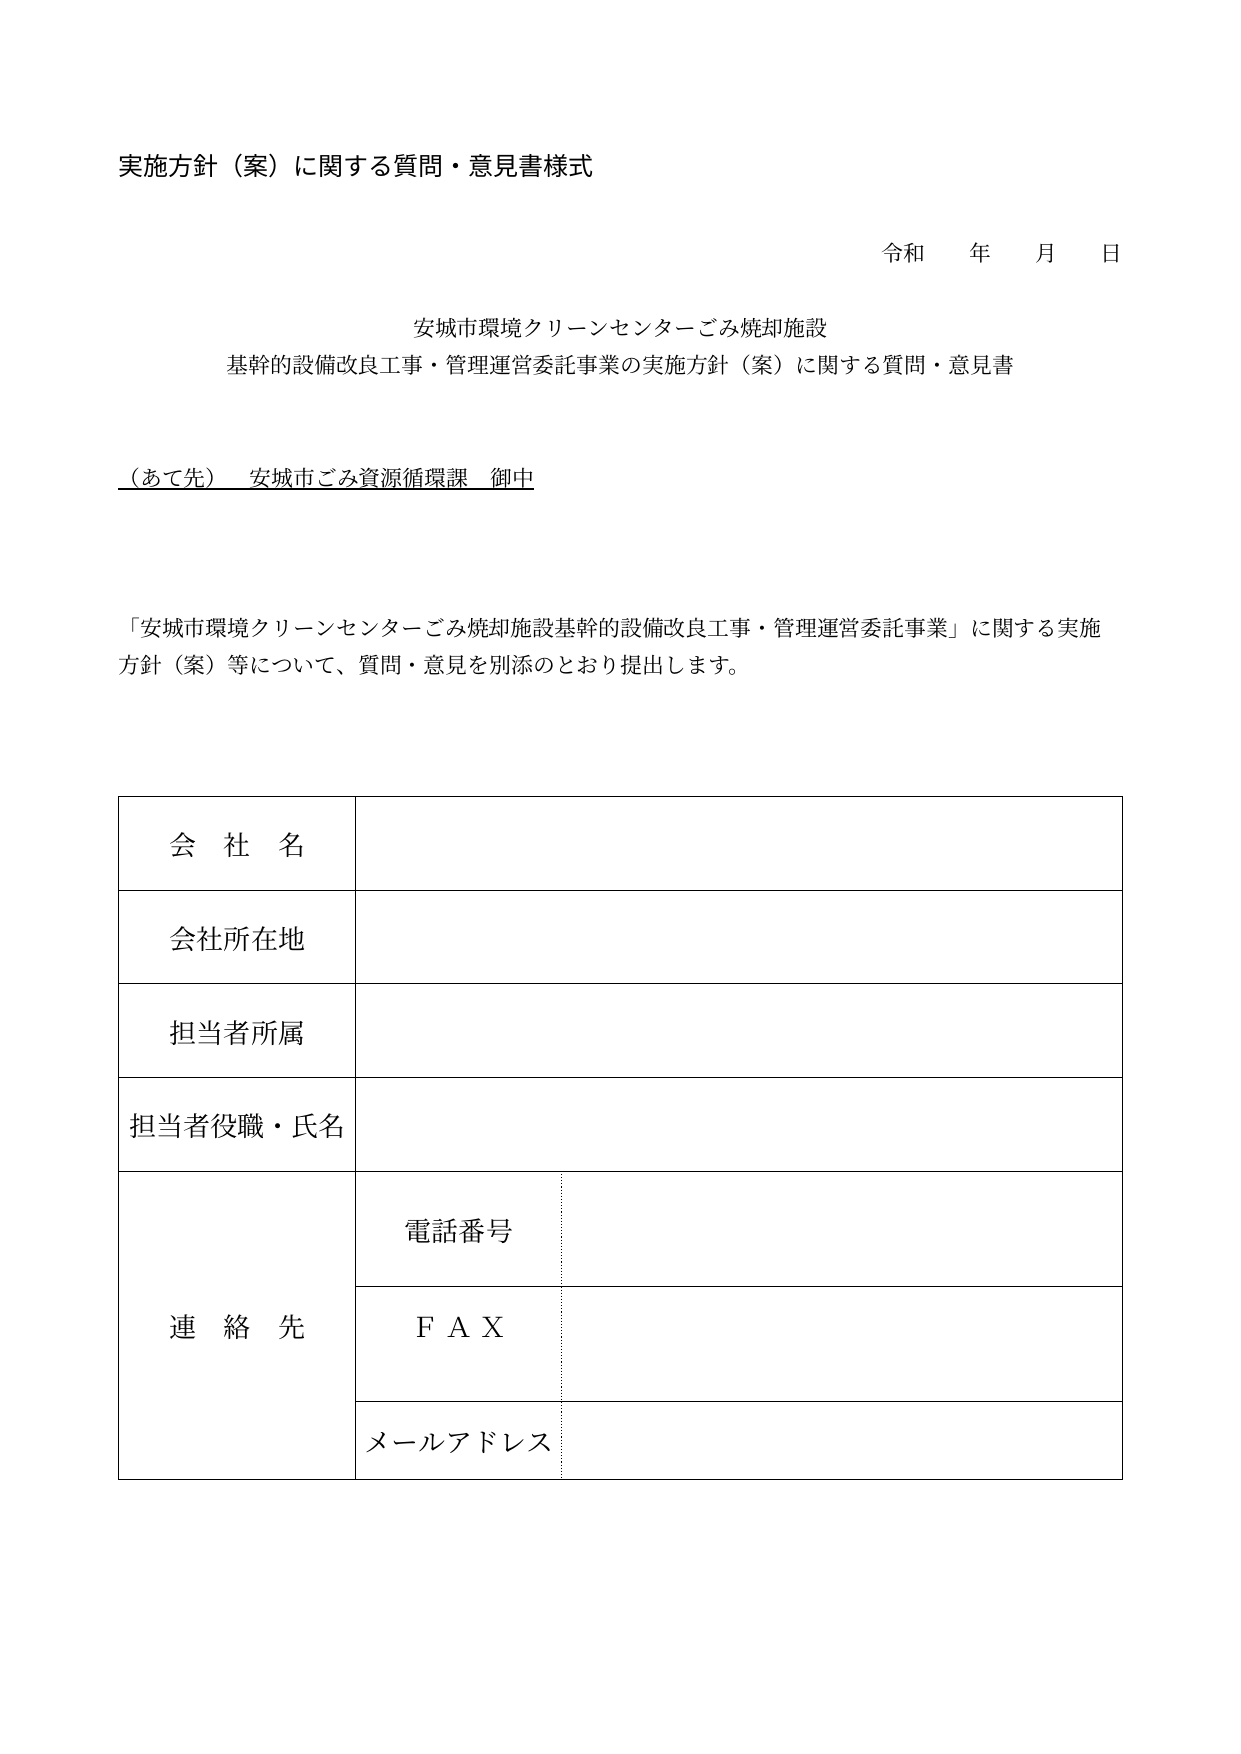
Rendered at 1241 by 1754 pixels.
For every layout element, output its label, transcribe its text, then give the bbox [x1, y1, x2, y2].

text 安城市環境クリーンセンターごみ焼却施設 [118, 308, 1122, 346]
table_cell 会社所在地 [119, 891, 355, 983]
text 令和 年 月 日 [118, 233, 1122, 271]
subtitle 実施方針（案）に関する質問・意見書様式 [118, 146, 1122, 183]
table_cell [356, 1078, 1122, 1171]
table_cell 連 絡 先 [119, 1172, 355, 1478]
table_cell [562, 1287, 1122, 1401]
table_cell 担当者役職・氏名 [119, 1078, 355, 1171]
table_cell メールアドレス [356, 1402, 562, 1478]
text （あて先） 安城市ごみ資源循環課 御中 [118, 458, 1122, 496]
text 基幹的設備改良工事・管理運営委託事業の実施方針（案）に関する質問・意見書 [118, 346, 1122, 383]
text 「安城市環境クリーンセンターごみ焼却施設基幹的設備改良工事・管理運営委託事業」に関する実施方針（案）等について、質問・意見を別添のとおり提出します。 [118, 608, 1122, 683]
table_cell [562, 1172, 1122, 1286]
table_cell 電話番号 [356, 1172, 562, 1286]
table_cell 担当者所属 [119, 984, 355, 1077]
table_cell [356, 891, 1122, 983]
table_header 会 社 名 [119, 797, 355, 889]
table_cell [356, 984, 1122, 1077]
table_header [356, 797, 1122, 889]
table_cell [562, 1402, 1122, 1478]
table_cell Ｆ Ａ Ｘ [356, 1287, 562, 1401]
